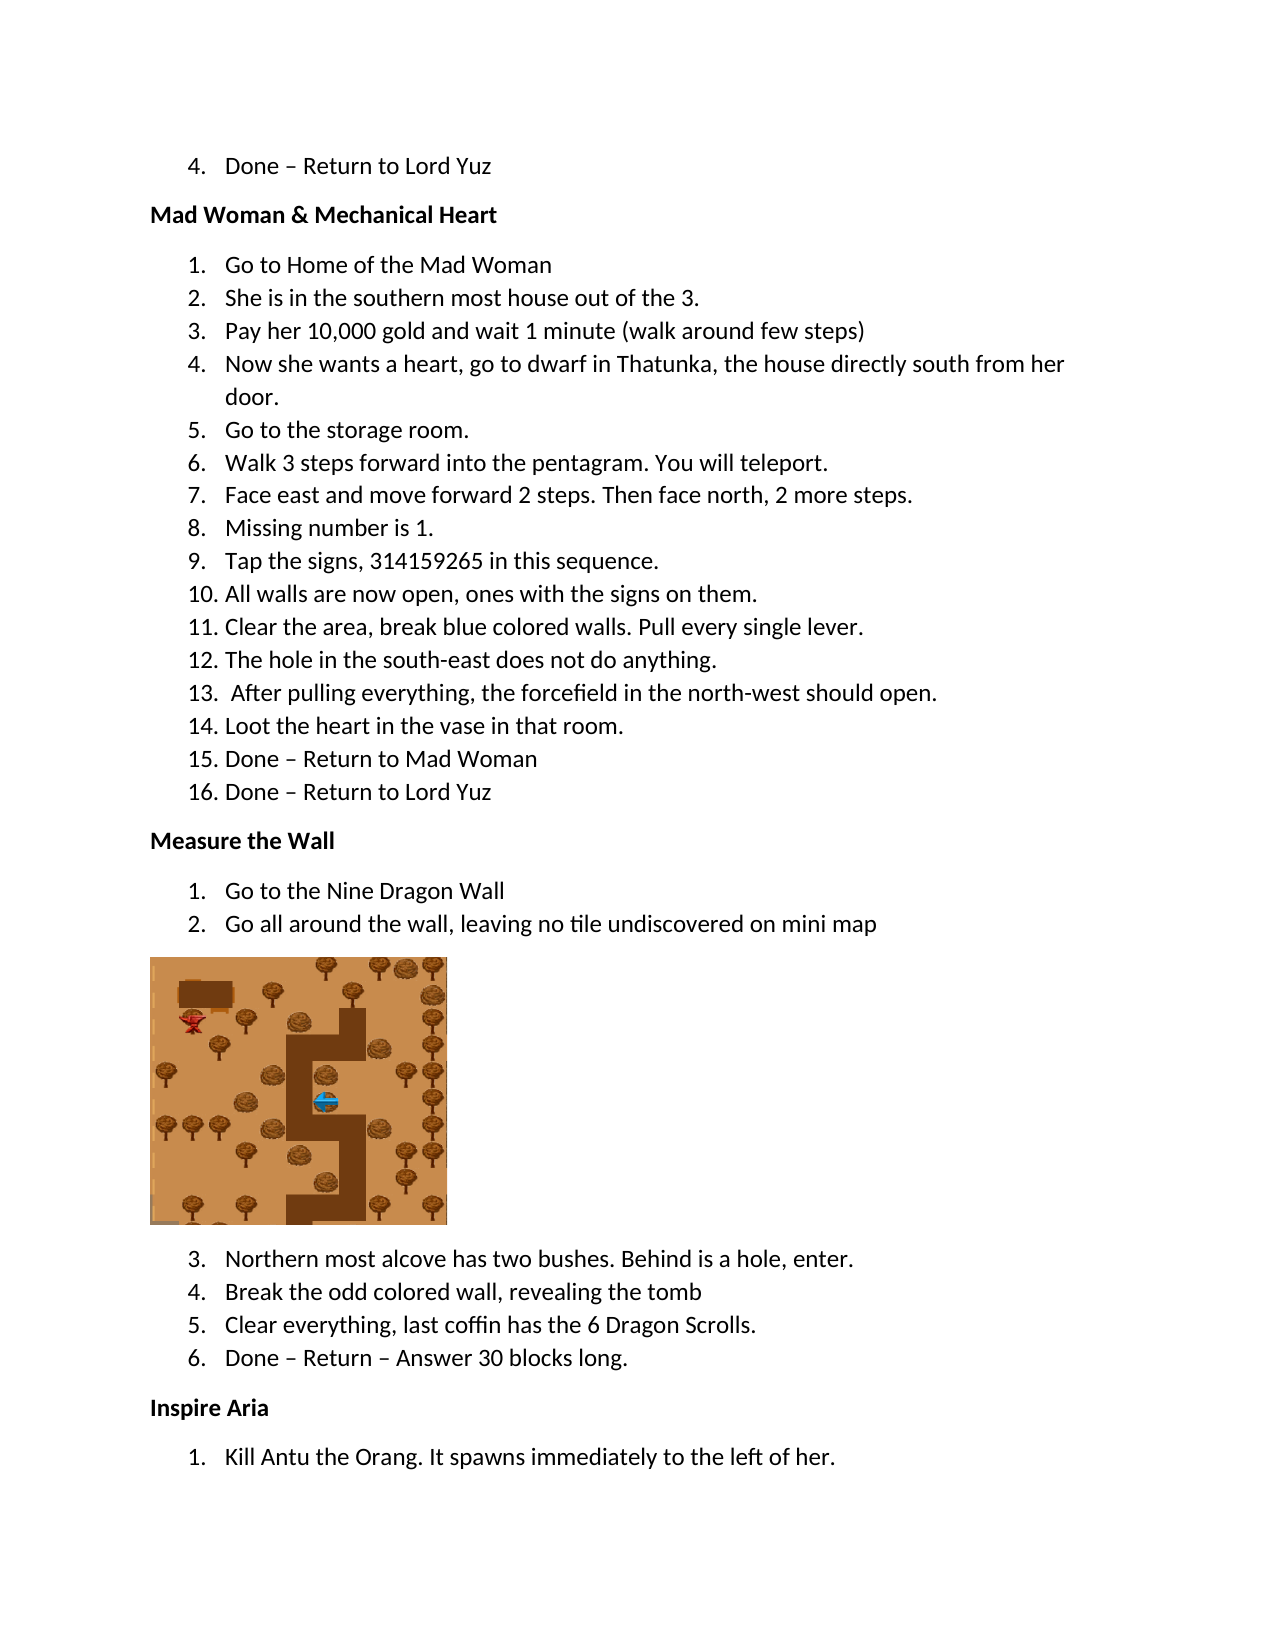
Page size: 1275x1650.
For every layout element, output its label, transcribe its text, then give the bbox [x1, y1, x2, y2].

list Done – Return to Lord Yuz [187, 776, 1125, 806]
list Clear everything, last coffin has the 6 Dragon Scrolls. [187, 1309, 1125, 1340]
list Missing number is 1. [187, 512, 1125, 543]
list Go to the Nine Dragon Wall [187, 875, 1125, 906]
list Done – Return to Mad Woman [187, 743, 1125, 773]
list Go all around the wall, leaving no tile undiscovered on mini map [187, 908, 1125, 938]
list Clear the area, break blue colored walls. Pull every single lever. [187, 611, 1125, 642]
list After pulling everything, the forcefield in the north-west should open. [187, 677, 1125, 708]
list She is in the southern most house out of the 3. [187, 282, 1125, 313]
list The hole in the south-east does not do anything. [187, 644, 1125, 675]
text Measure the Wall [150, 825, 1125, 856]
list Walk 3 steps forward into the pentagram. You will teleport. [187, 447, 1125, 477]
list Loot the heart in the vase in that room. [187, 710, 1125, 741]
list Go to Home of the Mad Woman [187, 249, 1125, 280]
text Mad Woman & Mechanical Heart [150, 199, 1125, 230]
list Tap the signs, 314159265 in this sequence. [187, 545, 1125, 576]
list Done – Return – Answer 30 blocks long. [187, 1342, 1125, 1373]
list Done – Return to Lord Yuz [187, 150, 1125, 181]
list Go to the storage room. [187, 414, 1125, 444]
list Northern most alcove has two bushes. Behind is a hole, enter. [187, 1243, 1125, 1274]
list Now she wants a heart, go to dwarf in Thatunka, the house directly south from her door. [187, 348, 1125, 411]
list Kill Antu the Orang. It spawns immediately to the left of her. [187, 1441, 1125, 1472]
text Inspire Aria [150, 1392, 1125, 1422]
list All walls are now open, ones with the signs on them. [187, 578, 1125, 609]
list Face east and move forward 2 steps. Then face north, 2 more steps. [187, 479, 1125, 510]
list Break the odd colored wall, revealing the tomb [187, 1276, 1125, 1307]
picture [150, 957, 448, 1225]
list Pay her 10,000 gold and wait 1 minute (walk around few steps) [187, 315, 1125, 346]
